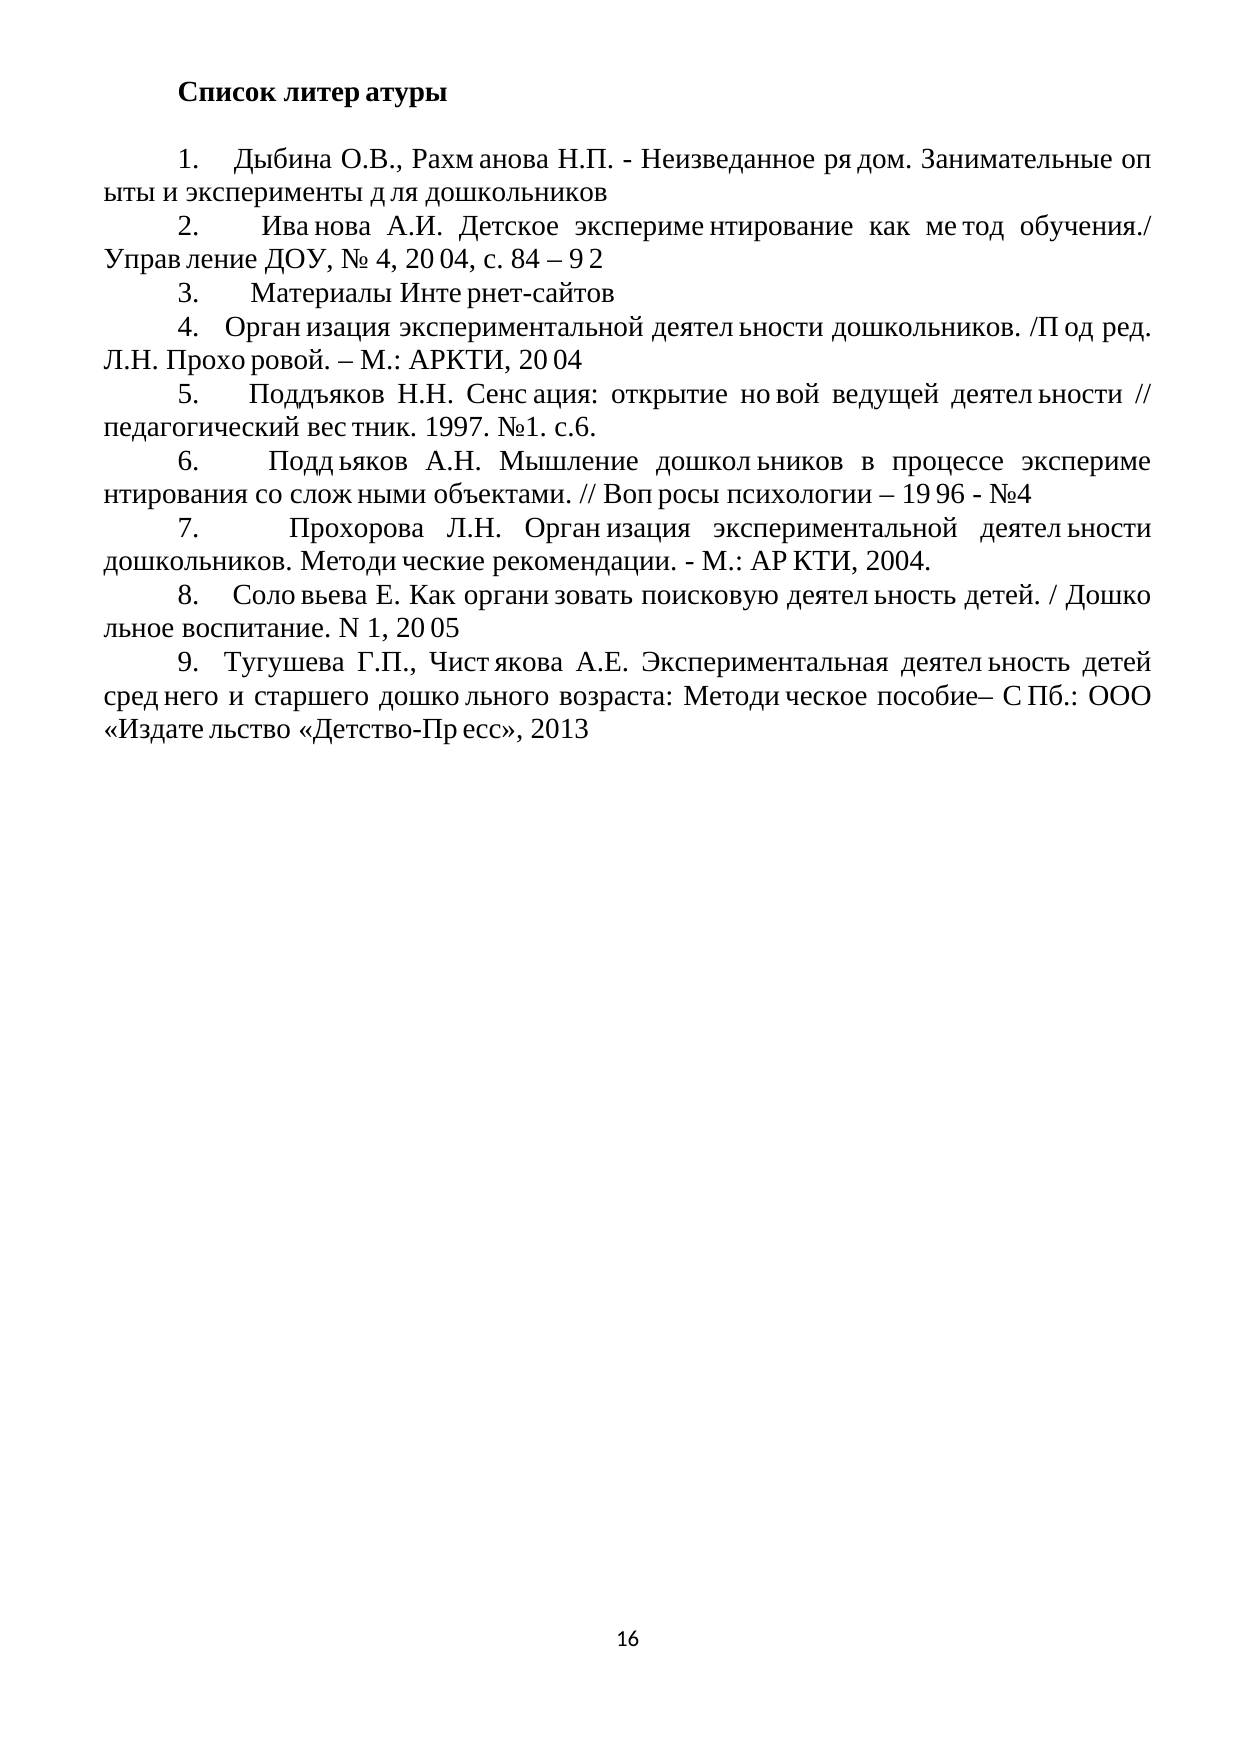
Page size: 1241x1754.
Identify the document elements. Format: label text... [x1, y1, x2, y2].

text Список литер атуры [103, 74, 1152, 107]
text 3. Материалы Инте рнет-сайтов [103, 275, 1152, 309]
text 9. Тугушева Г.П., Чист якова А.Е. Экспериментальная деятел ьность детей сред него и старшего дошко льного возраста: Методи ческое пособие– С Пб.: ООО «Издате льство «Детство-Пр есс», 2013 [103, 644, 1152, 745]
text 4. Орган изация экспериментальной деятел ьности дошкольников. /П од ред. Л.Н. Прохо ровой. – М.: АРКТИ, 20 04 [103, 309, 1152, 376]
text 6. Подд ьяков А.Н. Мышление дошкол ьников в процессе экспериме нтирования со слож ными объектами. // Воп росы психологии – 19 96 - №4 [103, 443, 1152, 510]
text 2. Ива нова А.И. Детское экспериме нтирование как ме тод обучения./ Управ ление ДОУ, № 4, 20 04, с. 84 – 9 2 [103, 208, 1152, 275]
text 7. Прохорова Л.Н. Орган изация экспериментальной деятел ьности дошкольников. Методи ческие рекомендации. - М.: АР КТИ, 2004. [103, 510, 1152, 577]
text 8. Соло вьева Е. Как органи зовать поисковую деятел ьность детей. / Дошко льное воспитание. N 1, 20 05 [103, 577, 1152, 644]
text 1. Дыбина О.В., Рахм анова Н.П. - Неизведанное ря дом. Занимательные оп ыты и эксперименты д ля дошкольников [103, 141, 1152, 208]
text 5. Поддъяков Н.Н. Сенс ация: открытие но вой ведущей деятел ьности // педагогический вес тник. 1997. №1. с.6. [103, 376, 1152, 443]
